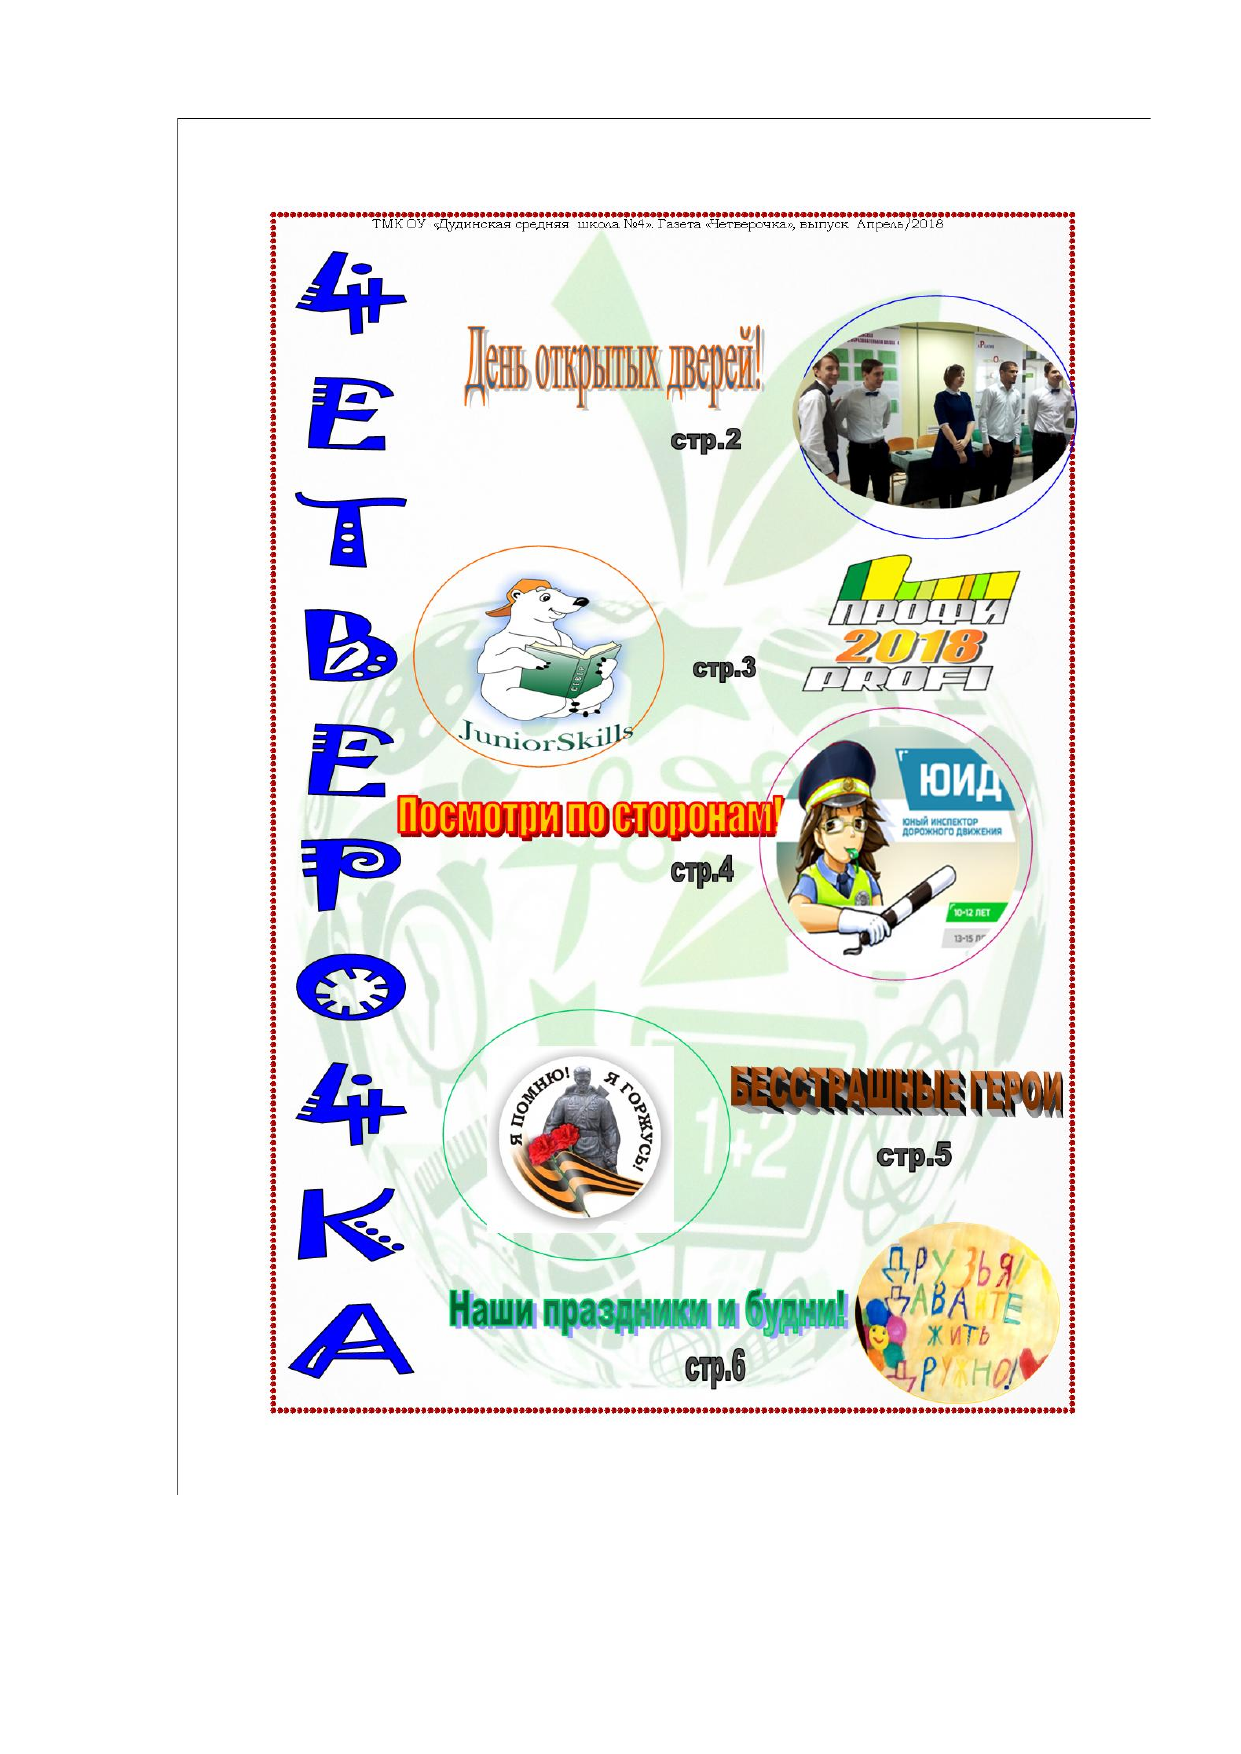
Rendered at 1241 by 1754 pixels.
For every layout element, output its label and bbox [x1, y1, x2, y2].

picture [177, 118, 1151, 1495]
